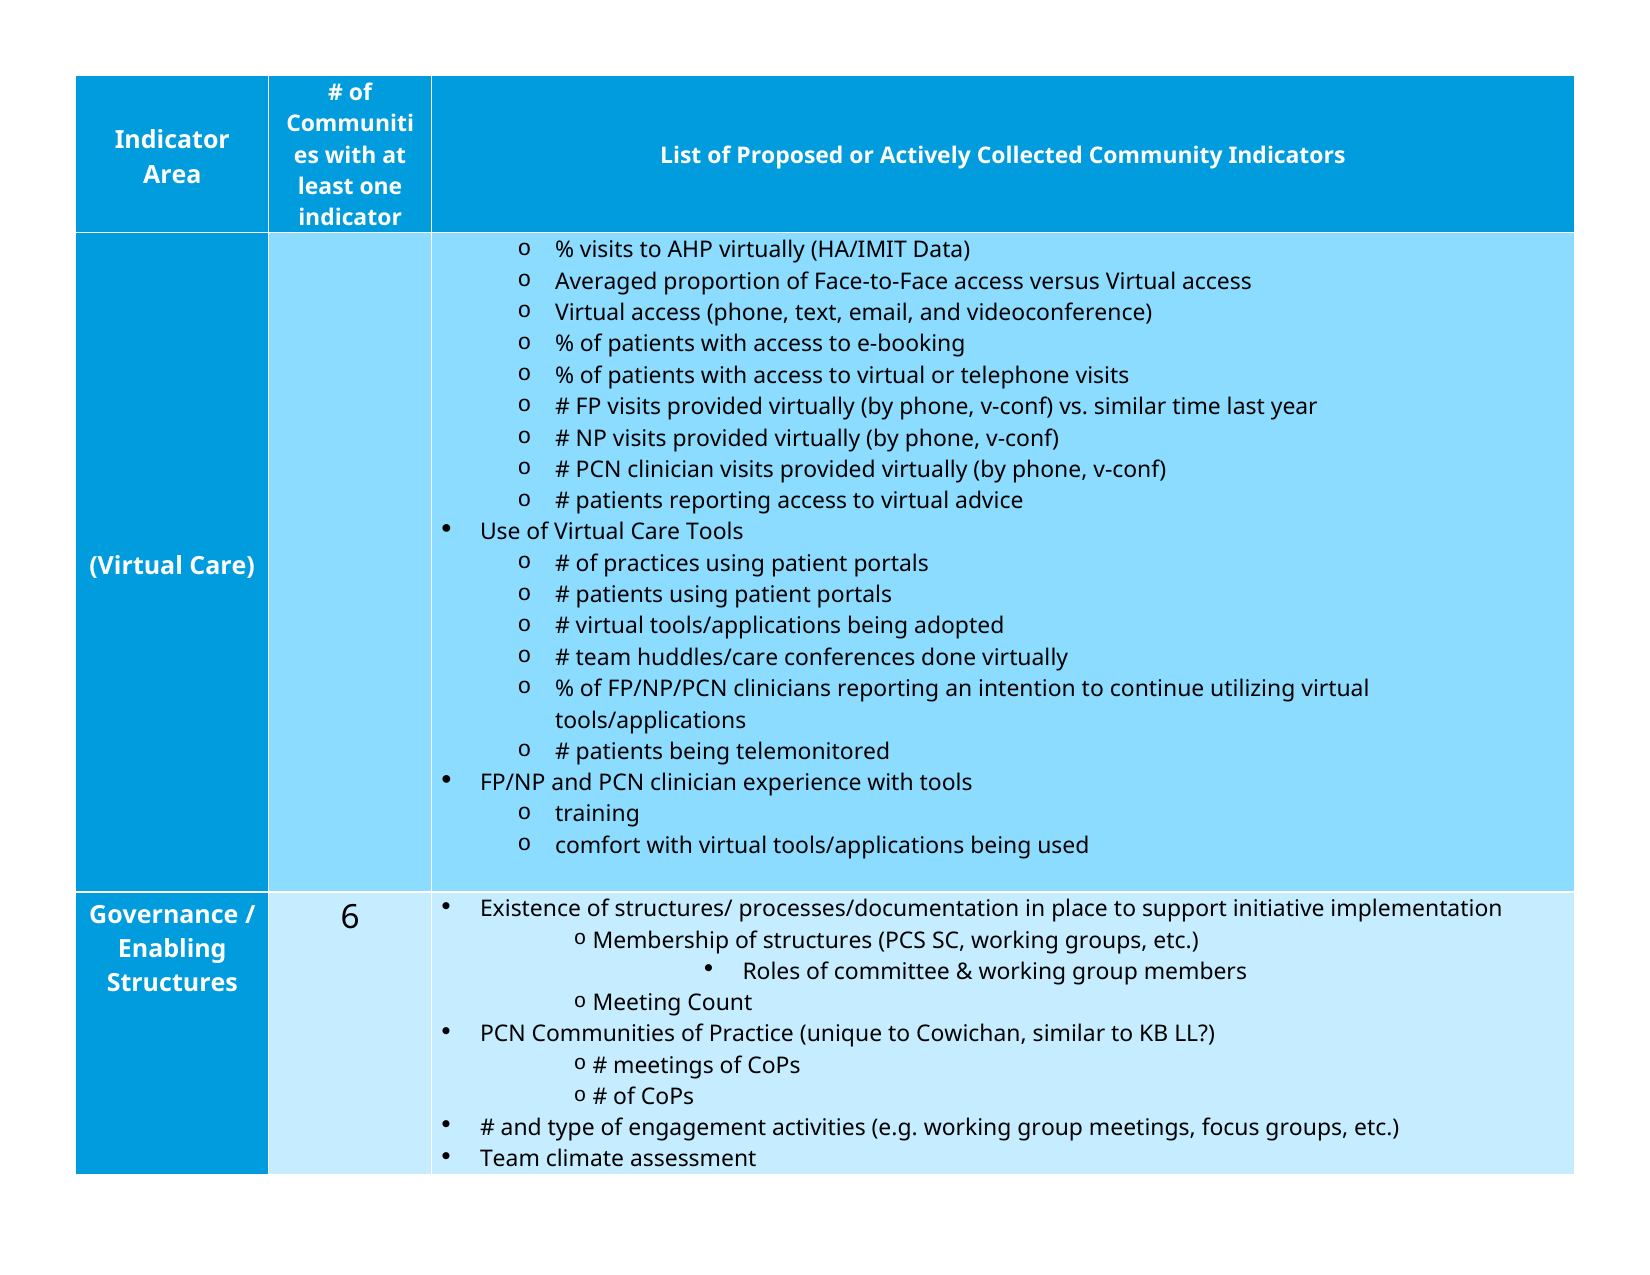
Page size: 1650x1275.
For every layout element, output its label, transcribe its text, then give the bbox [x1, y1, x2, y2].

table_cell 7 [269, 233, 431, 891]
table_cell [432, 893, 1574, 1174]
table_cell Outcomes: Access (Virtual Care) [76, 233, 268, 891]
table_header # of Communities with at least one indicator [269, 76, 431, 232]
table_cell 6 [269, 893, 431, 1174]
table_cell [432, 233, 1574, 891]
table_header List of Proposed or Actively Collected Community Indicators [432, 76, 1574, 232]
table_header Indicator Area [76, 76, 268, 232]
table_cell Governance / Enabling Structures [76, 893, 268, 1174]
